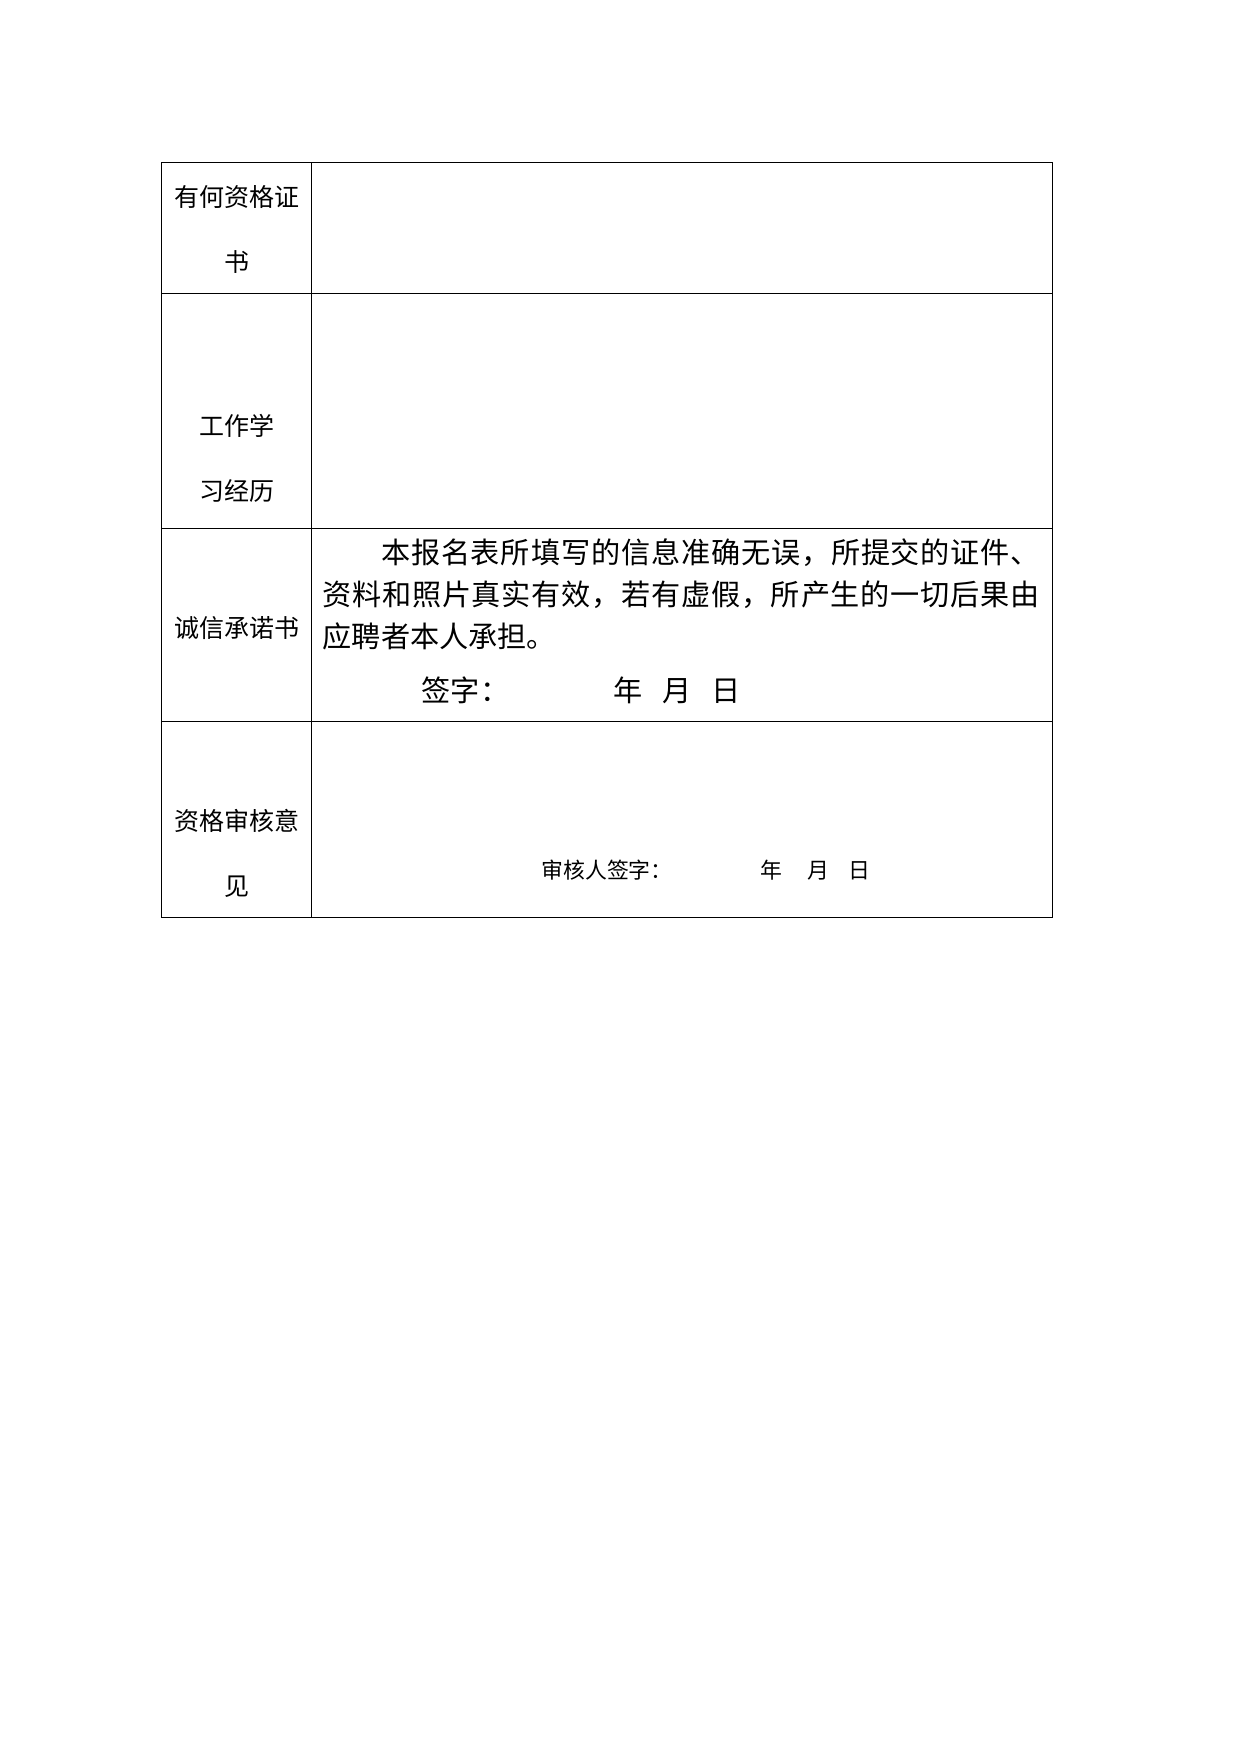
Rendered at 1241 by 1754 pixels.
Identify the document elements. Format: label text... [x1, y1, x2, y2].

table_cell 工作学 习经历 [162, 294, 311, 528]
table_cell [312, 294, 1052, 528]
table_cell 有何资格证书 [162, 163, 311, 293]
table_cell 审核人签字： 年 月 日 [312, 722, 1052, 917]
table_cell 本报名表所填写的信息准确无误，所提交的证件、资料和照片真实有效，若有虚假，所产生的一切后果由应聘者本人承担。 签字： 年 月 日 [312, 529, 1052, 721]
table_cell 资格审核意见 [162, 722, 311, 917]
table_cell 诚信承诺书 [162, 529, 311, 721]
table_cell [312, 163, 1052, 293]
